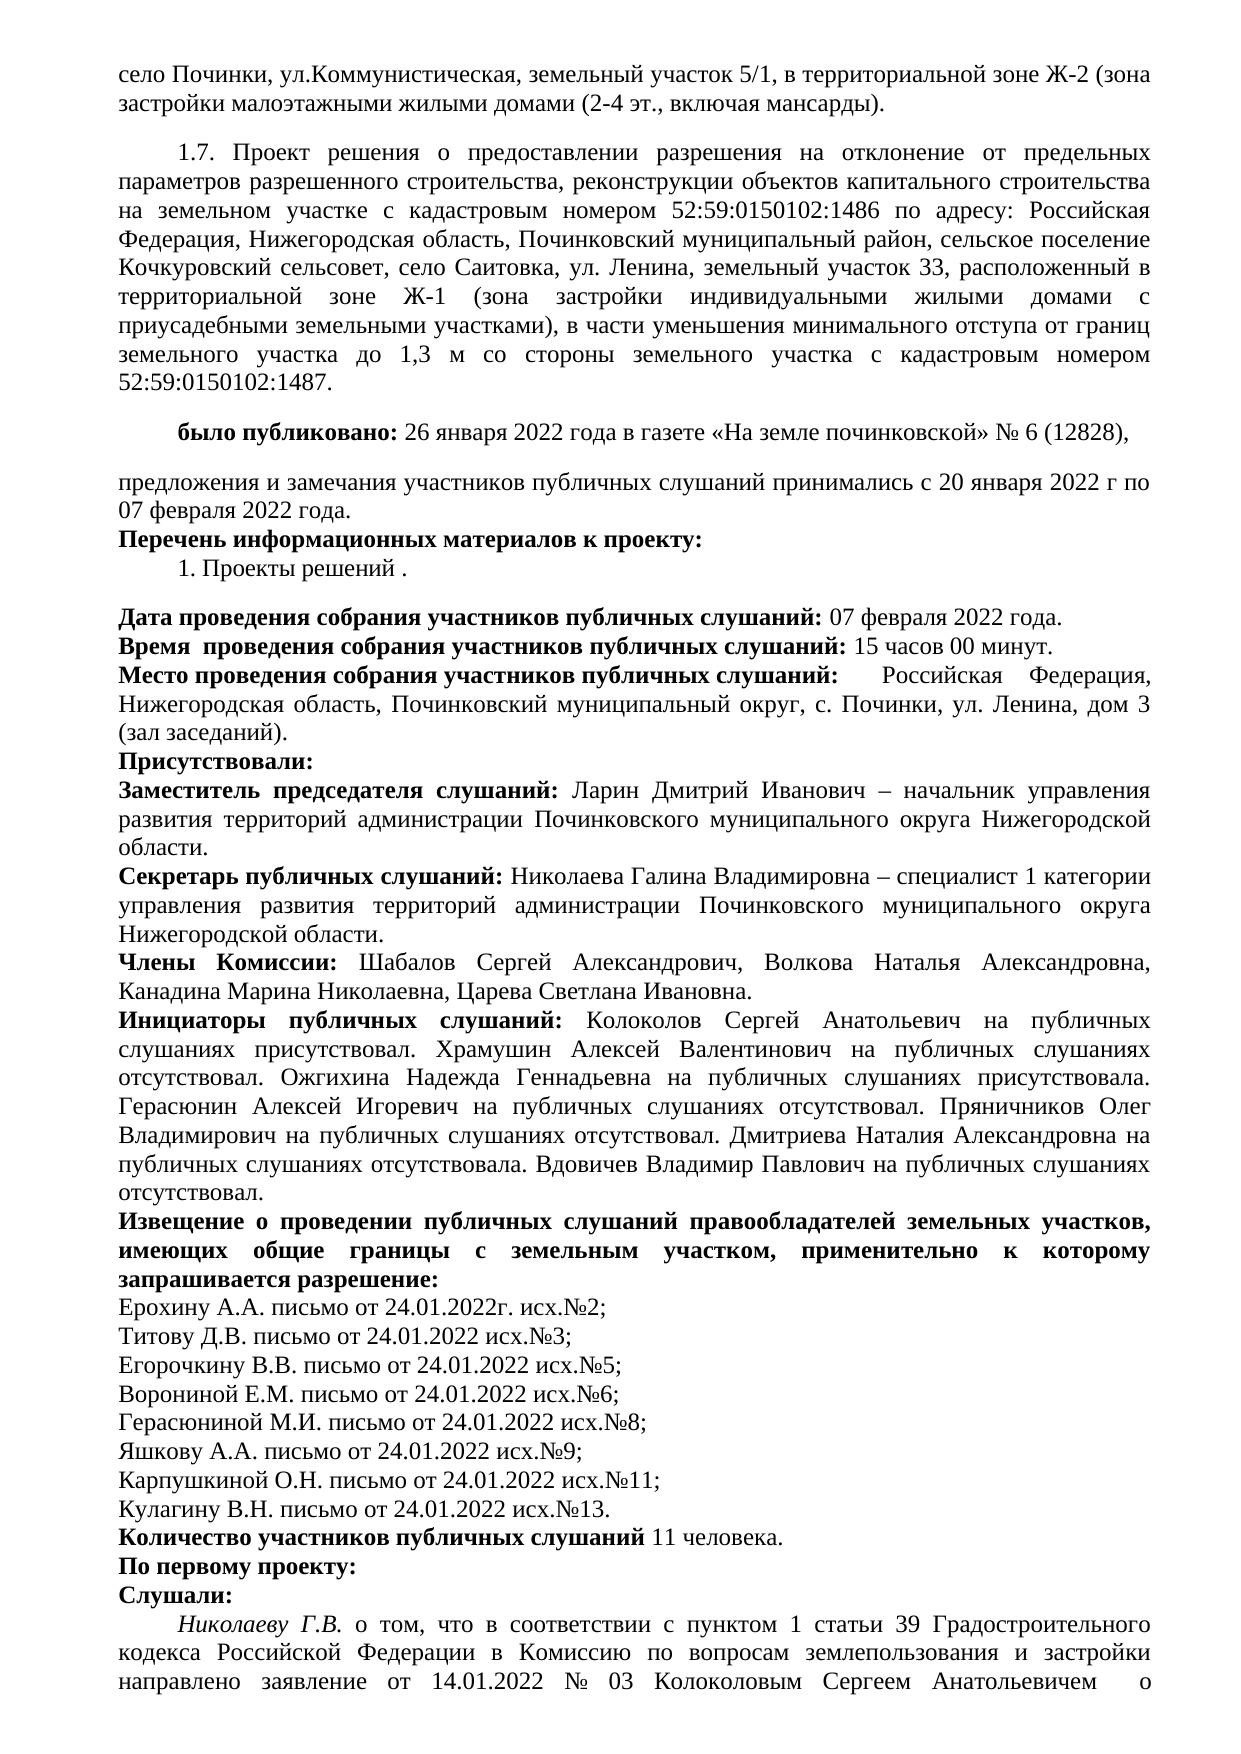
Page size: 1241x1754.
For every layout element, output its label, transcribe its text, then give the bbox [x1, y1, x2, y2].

text 1. Проекты решений . [118, 553, 1152, 582]
text Ворониной Е.М. письмо от 24.01.2022 исх.№6; [118, 1379, 1152, 1407]
text Слушали: [118, 1580, 1152, 1609]
text Титову Д.В. письмо от 24.01.2022 исх.№3; [118, 1321, 1152, 1350]
text Присутствовали: [118, 746, 1152, 775]
text Ерохину А.А. письмо от 24.01.2022г. исх.№2; [118, 1292, 1152, 1321]
text Извещение о проведении публичных слушаний правообладателей земельных участков, имеющих общие границы с земельным участком, применительно к которому запрашивается разрешение: [118, 1206, 1152, 1292]
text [118, 59, 1152, 117]
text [118, 1609, 1152, 1695]
text Заместитель председателя слушаний: Ларин Дмитрий Иванович – начальник управления развития территорий администрации Починковского муниципального округа Нижегородской области. [118, 775, 1152, 861]
text Дата проведения собрания участников публичных слушаний: 07 февраля 2022 года. [118, 602, 1152, 631]
text Время проведения собрания участников публичных слушаний: 15 часов 00 минут. [118, 631, 1152, 660]
text Перечень информационных материалов к проекту: [118, 524, 1152, 553]
text было публиковано: 26 января 2022 года в газете «На земле починковской» № 6 (12828), [118, 417, 1152, 446]
text Кулагину В.Н. письмо от 24.01.2022 исх.№13. [118, 1494, 1152, 1522]
text Члены Комиссии: Шабалов Сергей Александрович, Волкова Наталья Александровна, Канадина Марина Николаевна, Царева Светлана Ивановна. [118, 947, 1152, 1005]
text 1.7. Проект решения о предоставлении разрешения на отклонение от предельных параметров разрешенного строительства, реконструкции объектов капитального строительства на земельном участке с кадастровым номером 52:59:0150102:1486 по адресу: Российская Федерация, Нижегородская область, Починковский муниципальный район, сельское поселение Кочкуровский сельсовет, село Саитовка, ул. Ленина, земельный участок 33, расположенный в территориальной зоне Ж-1 (зона застройки индивидуальными жилыми домами с приусадебными земельными участками), в части уменьшения минимального отступа от границ земельного участка до 1,3 м со стороны земельного участка с кадастровым номером 52:59:0150102:1487. [118, 137, 1152, 396]
text Яшкову А.А. письмо от 24.01.2022 исх.№9; [118, 1436, 1152, 1465]
text предложения и замечания участников публичных слушаний принимались с 20 января 2022 г по 07 февраля 2022 года. [118, 467, 1152, 524]
text Герасюниной М.И. письмо от 24.01.2022 исх.№8; [118, 1407, 1152, 1436]
text Место проведения собрания участников публичных слушаний: Российская Федерация, Нижегородская область, Починковский муниципальный округ, с. Починки, ул. Ленина, дом 3 (зал заседаний). [118, 660, 1152, 746]
text Егорочкину В.В. письмо от 24.01.2022 исх.№5; [118, 1350, 1152, 1379]
text По первому проекту: [118, 1551, 1152, 1580]
text Инициаторы публичных слушаний: Колоколов Сергей Анатольевич на публичных слушаниях присутствовал. Храмушин Алексей Валентинович на публичных слушаниях отсутствовал. Ожгихина Надежда Геннадьевна на публичных слушаниях присутствовала. Герасюнин Алексей Игоревич на публичных слушаниях отсутствовал. Пряничников Олег Владимирович на публичных слушаниях отсутствовал. Дмитриева Наталия Александровна на публичных слушаниях отсутствовала. Вдовичев Владимир Павлович на публичных слушаниях отсутствовал. [118, 1005, 1152, 1206]
text Секретарь публичных слушаний: Николаева Галина Владимировна – специалист 1 категории управления развития территорий администрации Починковского муниципального округа Нижегородской области. [118, 861, 1152, 947]
text Карпушкиной О.Н. письмо от 24.01.2022 исх.№11; [118, 1465, 1152, 1494]
text Количество участников публичных слушаний 11 человека. [118, 1522, 1152, 1551]
